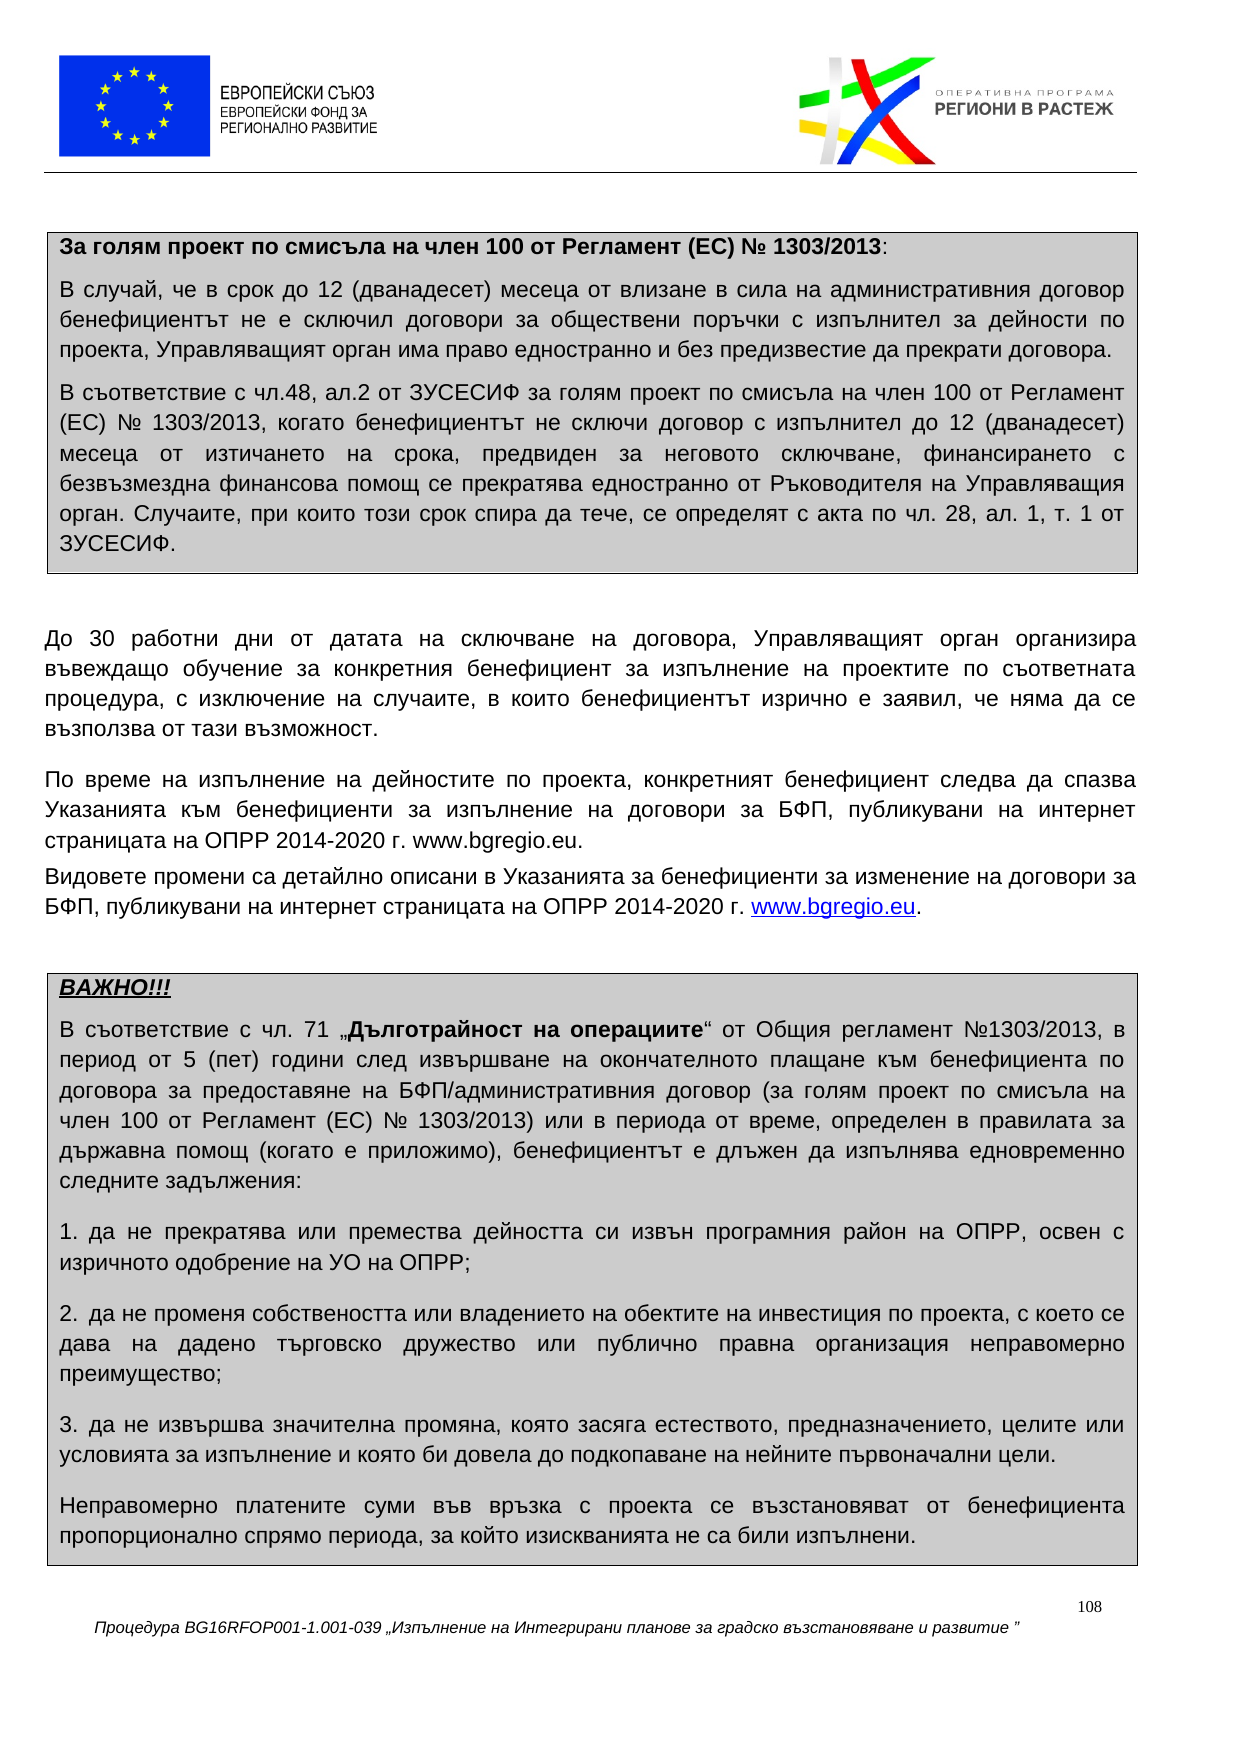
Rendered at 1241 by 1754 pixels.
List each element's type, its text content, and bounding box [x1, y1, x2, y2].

table_header ВАЖНО!!! В съответствие с чл. 71 „Дълготрайност на операциите“ от Общия регламент №1303/2013, в период от 5 (пет) години след извършване на окончателното плащане към бенефициента по договора за предоставяне на БФП/административния договор (за голям проект по смисъла на член 100 от Регламент (ЕС) № 1303/2013) или в периода от време, определен в правилата за държавна помощ (когато е приложимо), бенефициентът е длъжен да изпълнява едновременно следните задължения: 1. да не прекратява или премества дейността си извън програмния район на ОПРР, освен с изричното одобрение на УО на ОПРР; 2. да не променя собствеността или владението на обектите на инвестиция по проекта, с което се дава на дадено търговско дружество или публично правна организация неправомерно преимущество; 3. да не извършва значителна промяна, която засяга естеството, предназначението, целите или условията за изпълнение и която би довела до подкопаване на нейните първоначални цели. Неправомерно платените суми във връзка с проекта се възстановяват от бенефициента пропорционално спрямо периода, за който изискванията не са били изпълнени. [48, 974, 1137, 1565]
text По време на изпълнение на дейностите по проекта, конкретният бенефициент следва да спазва Указанията към бенефициенти за изпълнение на договори за БФП, публикувани на интернет страницата на ОПРР 2014-2020 г. www.bgregio.eu. [44, 766, 1137, 853]
picture [44, 44, 405, 170]
picture [782, 48, 1137, 172]
text До 30 работни дни от датата на сключване на договора, Управляващият орган организира въвеждащо обучение за конкретния бенефициент за изпълнение на проектите по съответната процедура, с изключение на случаите, в които бенефициентът изрично е заявил, че няма да се възползва от тази възможност. [44, 624, 1137, 742]
text Видовете промени са детайлно описани в Указанията за бенефициенти за изменение на договори за БФП, публикувани на интернет страницата на ОПРР 2014-2020 г. www.bgregio.eu. [44, 863, 1137, 920]
